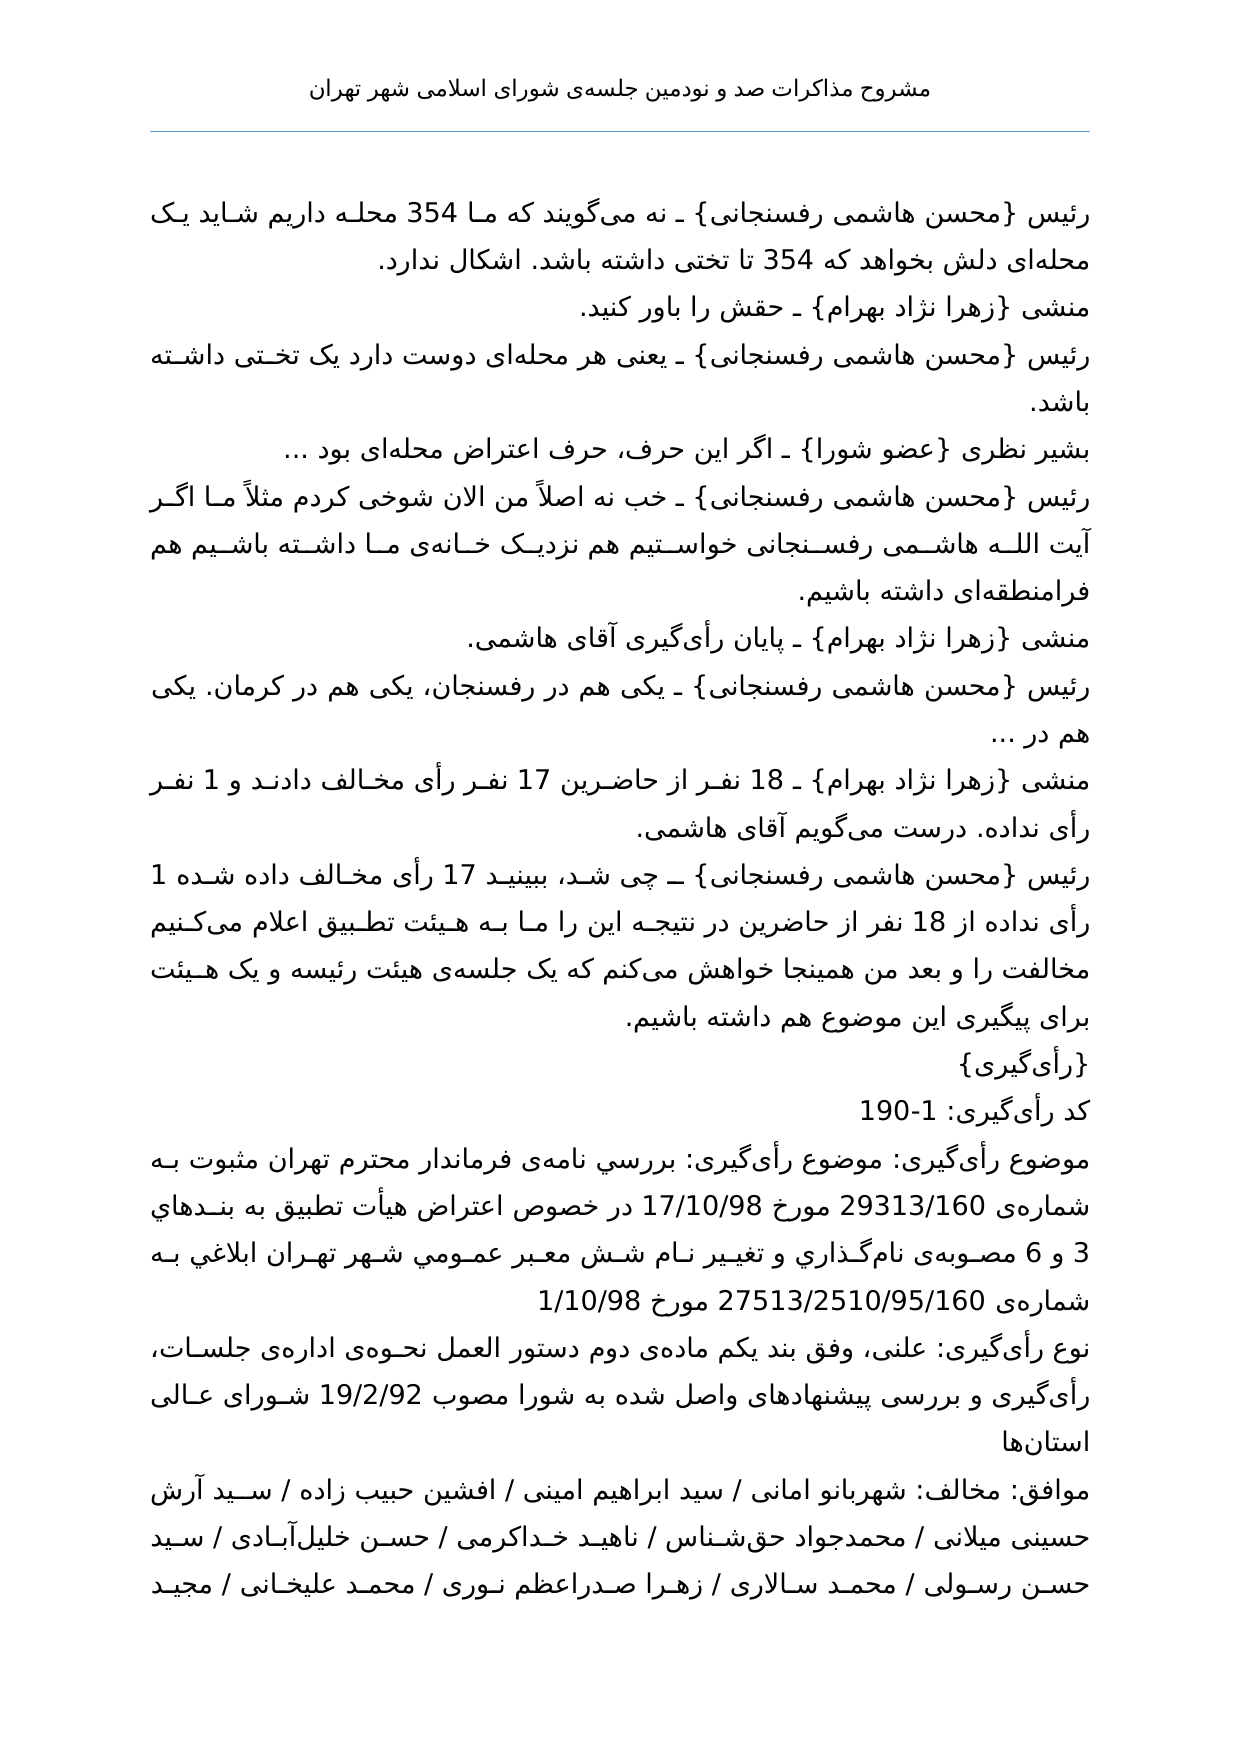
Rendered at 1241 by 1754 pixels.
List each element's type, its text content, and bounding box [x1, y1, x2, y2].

text بشیر نظری {عضو شورا} ـ اگر این حرف، حرف اعتراض محله‌ای بود ... [150, 433, 1090, 465]
text {رأی‌گیری} [150, 1048, 1090, 1080]
text رئیس {محسن هاشمی رفسنجانی} ـ نه می‌گویند که ما 354 محله داریم شاید یک محله‌ای دلش بخواهد که 354 تا تختی داشته باشد. اشکال ندارد. [150, 197, 1090, 276]
text رئیس {محسن هاشمی رفسنجانی} ـ یکی هم در رفسنجان، یکی هم در کرمان. یکی هم در ... [150, 670, 1090, 749]
text منشی {زهرا نژاد بهرام} ـ پایان رأی‌گیری آقای هاشمی. [150, 623, 1090, 654]
text موضوع رأی‌گیری: موضوع رأی‌گیری: بررسي نامه‌ی فرماندار محترم تهران مثبوت به شماره‌ی 29313/160 مورخ 17/10/98 در خصوص اعتراض هيأت تطبيق به بندهاي 3 و 6 مصوبه‌ی نام‌گذاري و تغيير نام شش معبر عمومي شهر تهران ابلاغي به شماره‌ی 27513/2510/95/160 مورخ 1/10/98 [150, 1143, 1090, 1316]
text منشی {زهرا نژاد بهرام} ـ حقش را باور کنید. [150, 292, 1090, 323]
text نوع رأی‌گیری: علنی، وفق بند یکم ماده‌ی دوم دستور العمل نحوه‌ی اداره‌ی جلسات، رأی‌گیری و بررسی پیشنهادهای واصل شده به شورا مصوب 19/2/92 شورای عالی استان‌ها [150, 1332, 1090, 1458]
text رئیس {محسن هاشمی رفسنجانی} ـ یعنی هر محله‌ای دوست دارد یک تختی داشته باشد. [150, 339, 1090, 418]
text منشی {زهرا نژاد بهرام} ـ 18 نفر از حاضرین 17 نفر رأی مخالف دادند و 1 نفر رأی نداده. درست می‌گویم آقای هاشمی. [150, 764, 1090, 843]
text کد رأی‌گیری: 1-190 [150, 1096, 1090, 1127]
text رئیس {محسن هاشمی رفسنجانی} ـ خب نه اصلاً من الان شوخی کردم مثلاً ما اگر آیت الله هاشمی رفسنجانی خواستیم هم نزدیک خانه‌ی ما داشته باشیم هم فرامنطقه‌ای داشته باشیم. [150, 481, 1090, 607]
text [150, 1474, 1090, 1600]
text رئیس {محسن هاشمی رفسنجانی} ـ چی شد، ببینید 17 رأی مخالف داده شده 1 رأی نداده از 18 نفر از حاضرین در نتیجه این را ما به هیئت تطبیق اعلام می‌کنیم مخالفت را و بعد من همینجا خواهش می‌کنم که یک جلسه‌ی هیئت رئیسه و یک هیئت برای پیگیری این موضوع هم داشته باشیم. [150, 859, 1090, 1033]
